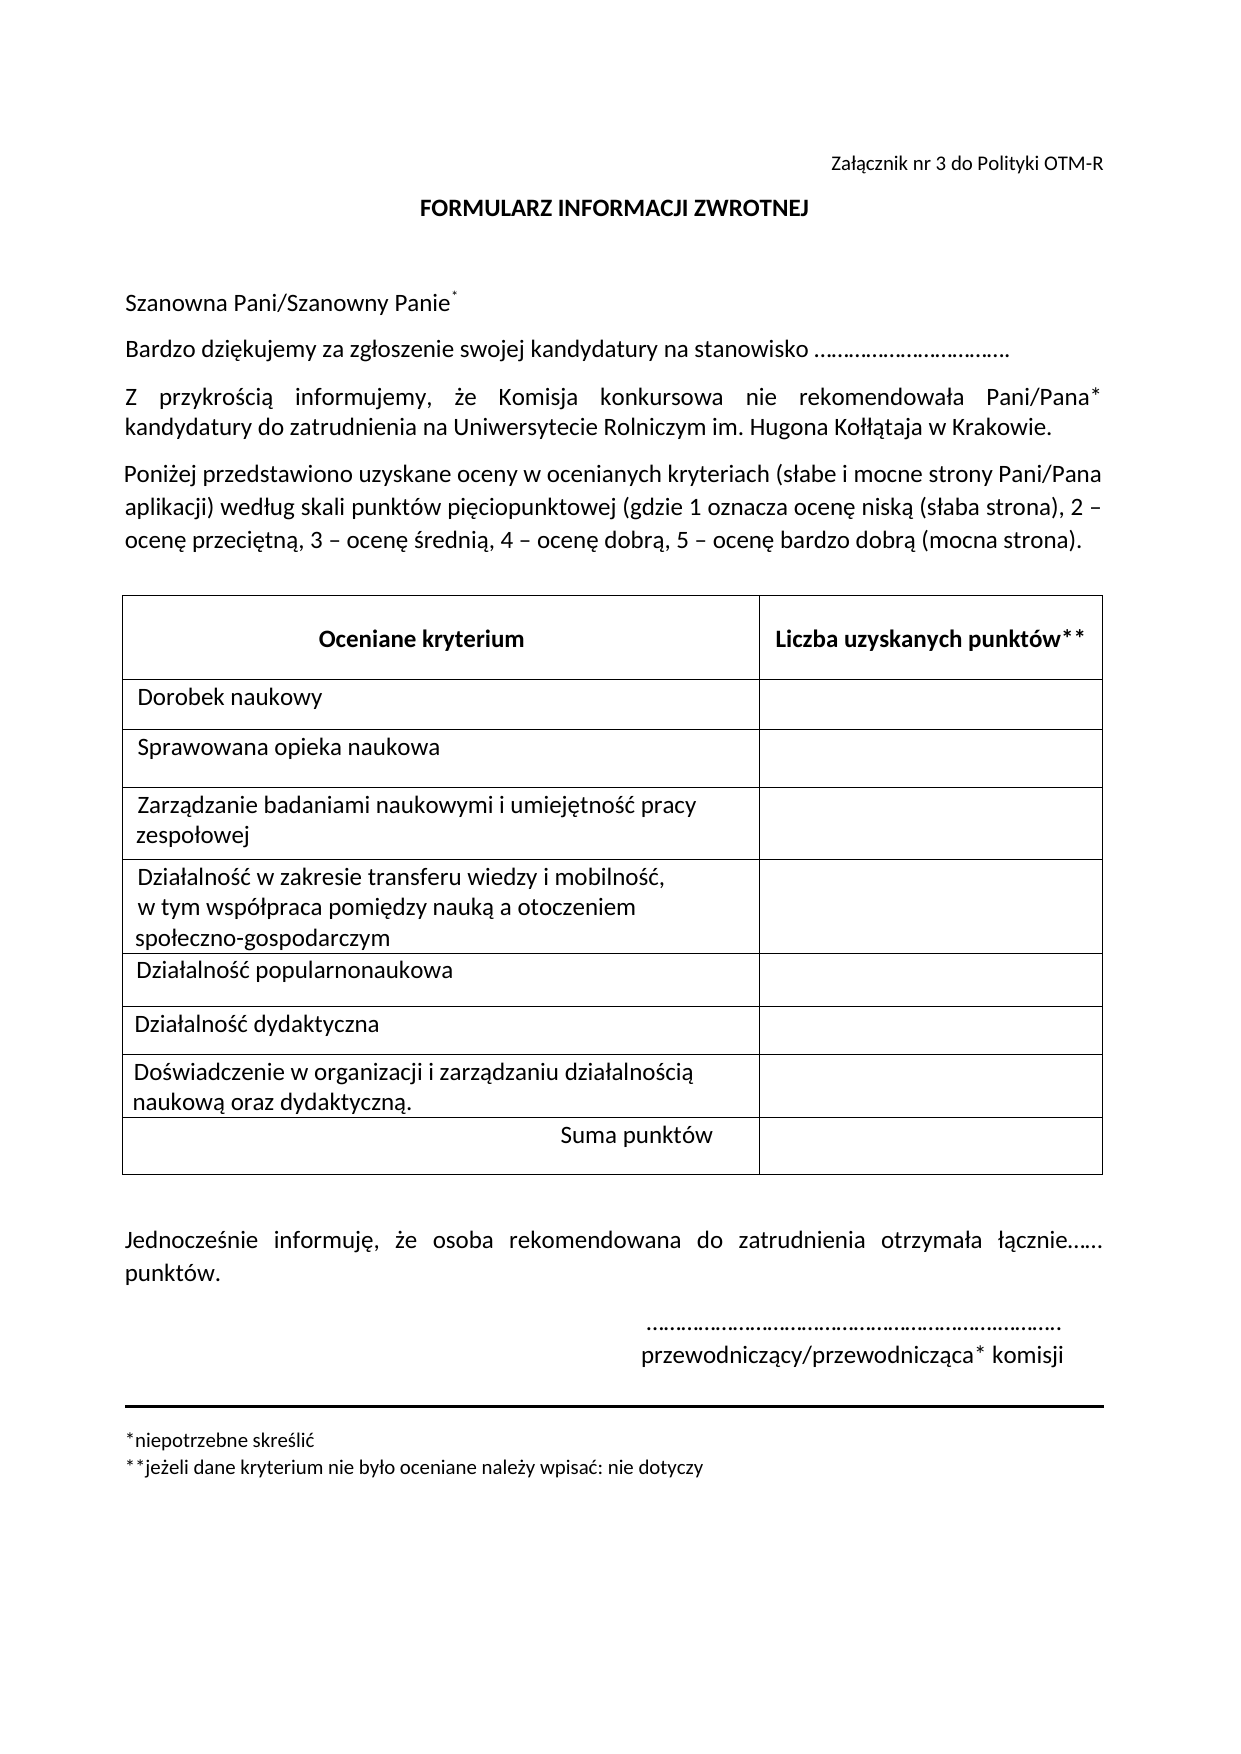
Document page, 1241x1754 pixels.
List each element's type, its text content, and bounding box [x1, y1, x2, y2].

table_cell Doświadczenie w organizacji i zarządzaniu działalnością naukową oraz dydaktyczną. [123, 1055, 759, 1117]
table_cell [760, 1007, 1102, 1053]
text przewodniczący/przewodnicząca* komisji [641, 1339, 1104, 1370]
text Szanowna Pani/Szanowny Panie* [124, 287, 1104, 317]
text Załącznik nr 3 do Polityki OTM-R [124, 150, 1104, 175]
table_cell Suma punktów [123, 1118, 759, 1174]
table_cell Sprawowana opieka naukowa [123, 730, 759, 787]
table_cell [760, 730, 1102, 787]
table_cell [760, 788, 1102, 859]
table_cell Dorobek naukowy [123, 680, 759, 729]
table_cell [760, 954, 1102, 1006]
table_cell Działalność popularnonaukowa [123, 954, 759, 1006]
table_cell [760, 860, 1102, 952]
text **jeżeli dane kryterium nie było oceniane należy wpisać: nie dotyczy [124, 1454, 1104, 1480]
table_header Liczba uzyskanych punktów** [760, 596, 1102, 679]
text Jednocześnie informuję, że osoba rekomendowana do zatrudnienia otrzymała łącznie…… punktów. [124, 1224, 1104, 1287]
table_header Oceniane kryterium [123, 596, 759, 679]
text Z przykrością informujemy, że Komisja konkursowa nie rekomendowała Pani/Pana* kandydatury do zatrudnienia na Uniwersytecie Rolniczym im. Hugona Kołłątaja w Krakowie. [124, 381, 1104, 442]
text Bardzo dziękujemy za zgłoszenie swojej kandydatury na stanowisko ……………………………. [124, 334, 1104, 364]
table_cell [760, 1055, 1102, 1117]
table_cell Zarządzanie badaniami naukowymi i umiejętność pracy zespołowej [123, 788, 759, 859]
table_cell [760, 680, 1102, 729]
text Poniżej przedstawiono uzyskane oceny w ocenianych kryteriach (słabe i mocne strony Pani/Pana aplikacji) według skali punktów pięciopunktowej (gdzie 1 oznacza ocenę niską (słaba strona), 2 – ocenę przeciętną, 3 – ocenę średnią, 4 – ocenę dobrą, 5 – ocenę bardzo dobrą (mocna strona). [123, 458, 1104, 555]
text *niepotrzebne skreślić [124, 1427, 1104, 1452]
table_cell Działalność w zakresie transferu wiedzy i mobilność, w tym współpraca pomiędzy nauką a otoczeniem społeczno-gospodarczym [123, 860, 759, 952]
table_cell [760, 1118, 1102, 1174]
text FORMULARZ INFORMACJI ZWROTNEJ [125, 192, 1104, 223]
text …………………………………………………….……….. [641, 1306, 1104, 1337]
table_cell Działalność dydaktyczna [123, 1007, 759, 1053]
